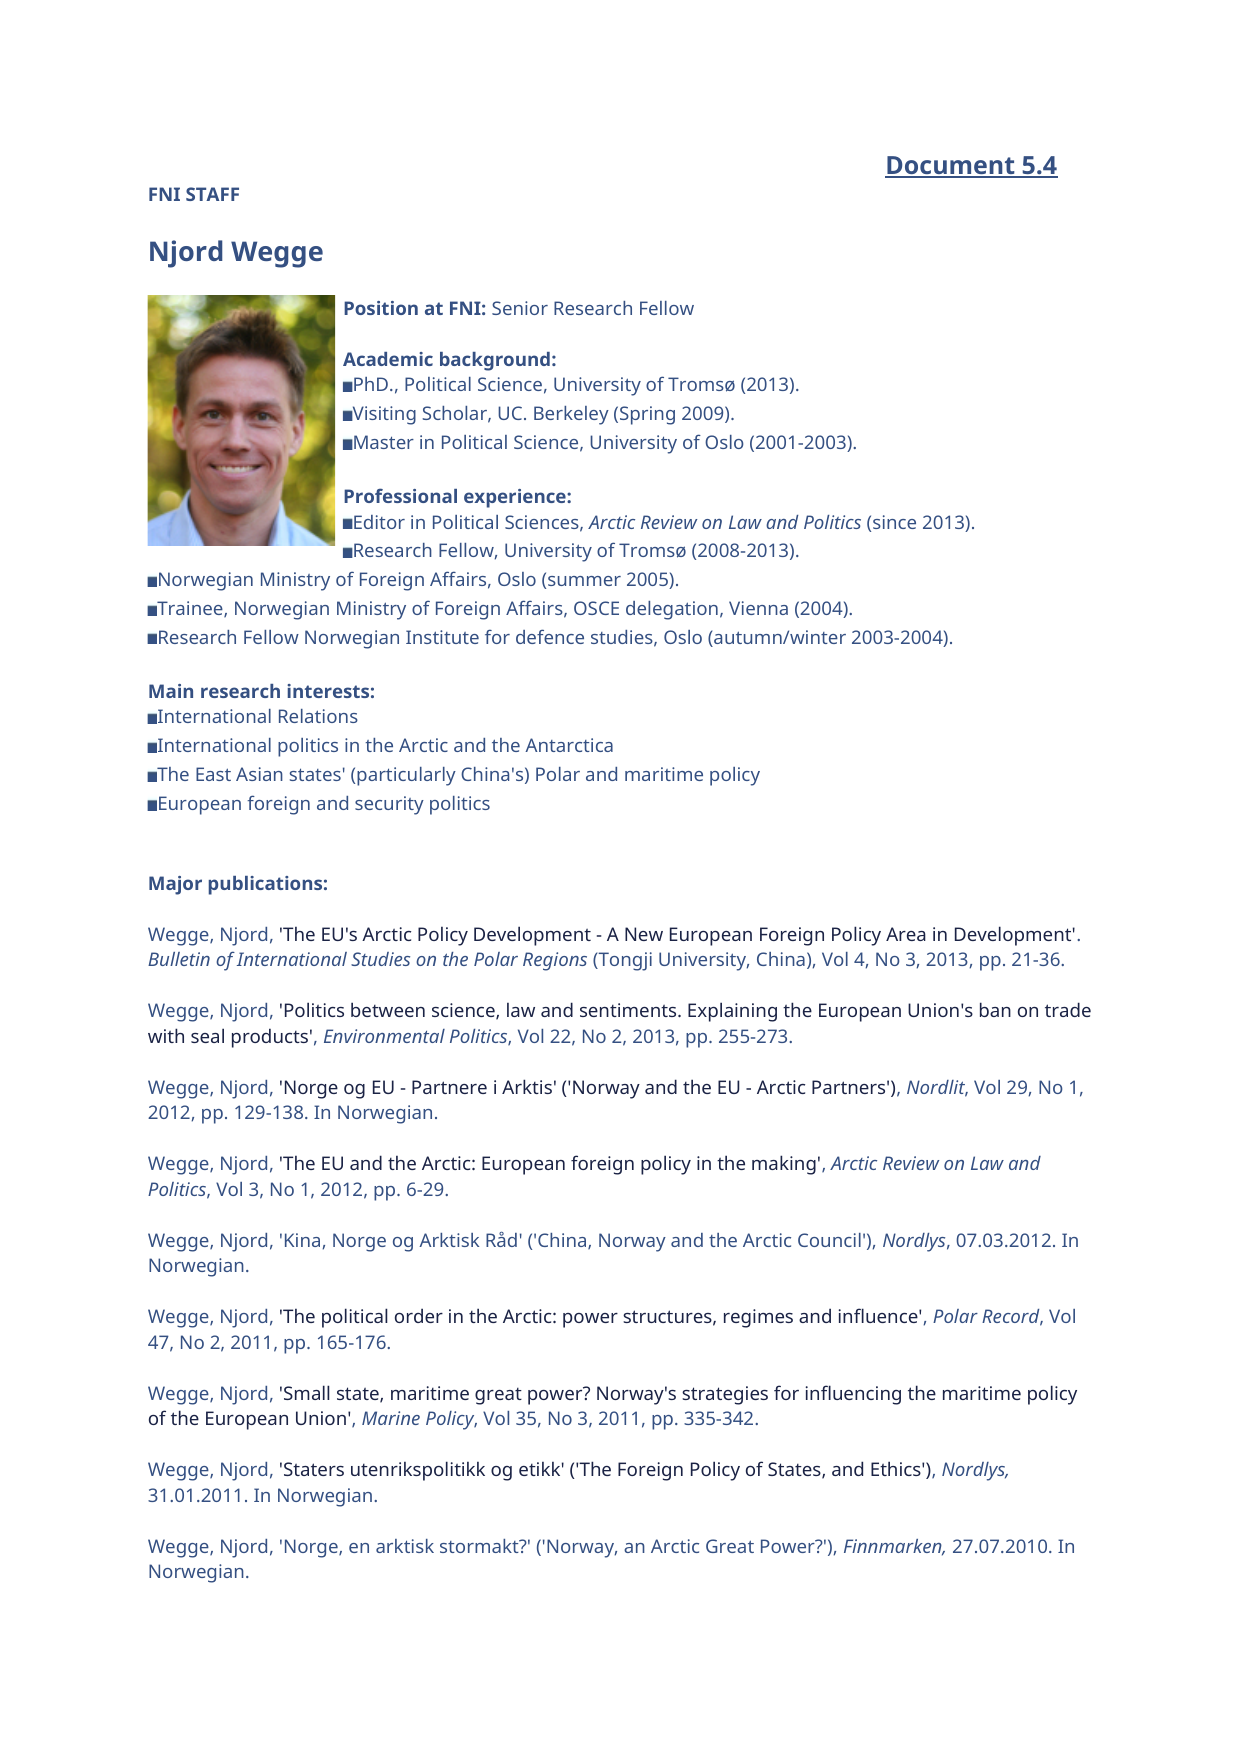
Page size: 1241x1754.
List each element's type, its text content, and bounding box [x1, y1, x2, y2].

picture [147, 792, 157, 811]
picture [147, 295, 336, 546]
picture [342, 511, 353, 529]
picture [342, 540, 353, 558]
picture [342, 403, 353, 421]
picture [147, 569, 157, 587]
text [148, 182, 1093, 1584]
text Document 5.4 [148, 148, 1093, 182]
picture [342, 432, 353, 450]
picture [147, 626, 157, 644]
picture [147, 735, 157, 753]
picture [147, 706, 157, 724]
picture [147, 764, 157, 782]
picture [147, 598, 157, 616]
picture [342, 374, 353, 392]
